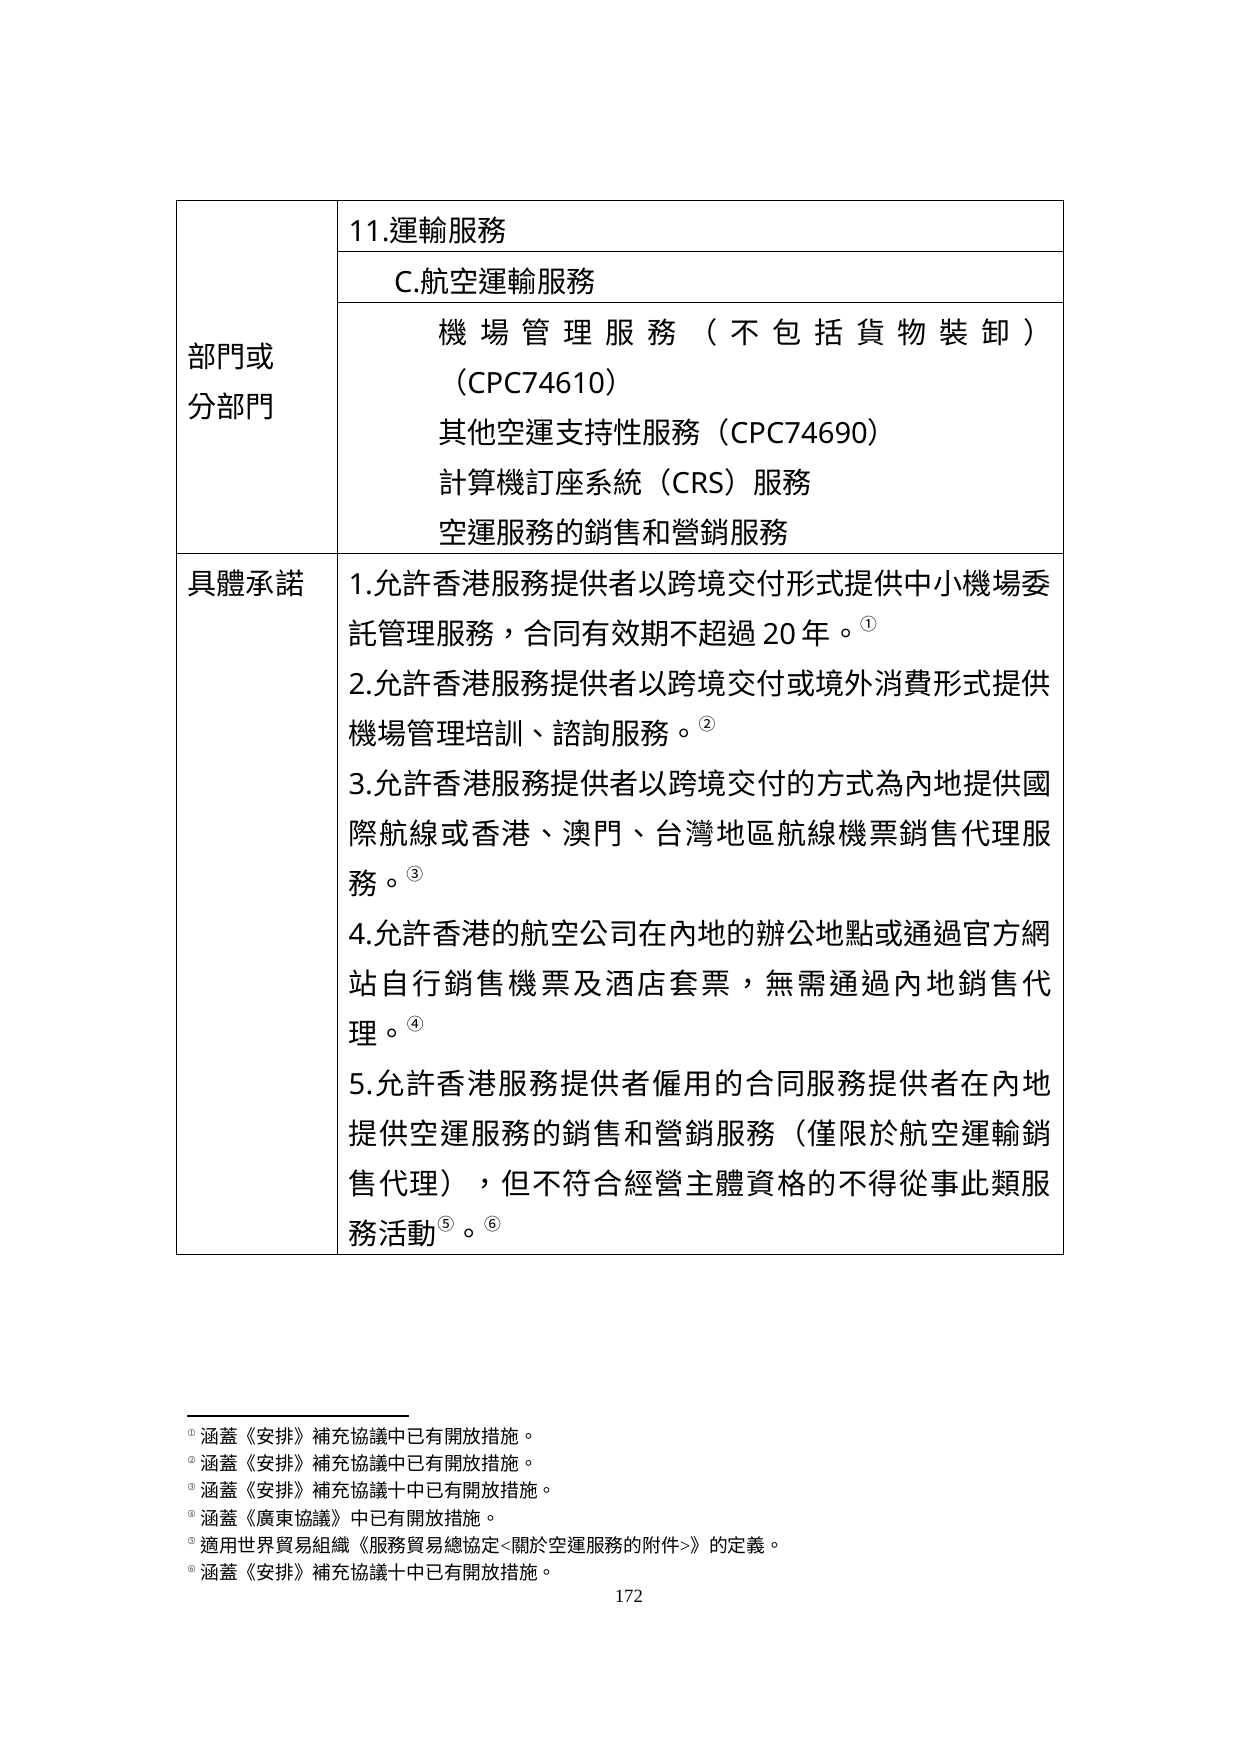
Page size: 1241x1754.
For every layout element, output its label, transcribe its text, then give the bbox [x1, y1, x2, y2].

table_header 部門或 分部門 [177, 201, 337, 553]
table_cell 具體承諾 [177, 554, 337, 1254]
table_cell 機場管理服務（不包括貨物裝卸）（CPC74610） 其他空運支持性服務（CPC74690） 計算機訂座系統（CRS）服務 空運服務的銷售和營銷服務 [338, 303, 1063, 553]
table_header 11.運輸服務 [338, 201, 1063, 251]
table_cell C.航空運輸服務 [338, 252, 1063, 302]
table_cell 1.允許香港服務提供者以跨境交付形式提供中小機場委託管理服務，合同有效期不超過20年。 2.允許香港服務提供者以跨境交付或境外消費形式提供機場管理培訓、諮詢服務。 3.允許香港服務提供者以跨境交付的方式為內地提供國際航線或香港、澳門、台灣地區航線機票銷售代理服務。 4.允許香港的航空公司在內地的辦公地點或通過官方網站自行銷售機票及酒店套票，無需通過內地銷售代理。 5.允許香港服務提供者僱用的合同服務提供者在內地提供空運服務的銷售和營銷服務（僅限於航空運輸銷售代理），但不符合經營主體資格的不得從事此類服務活動。 [338, 554, 1063, 1254]
